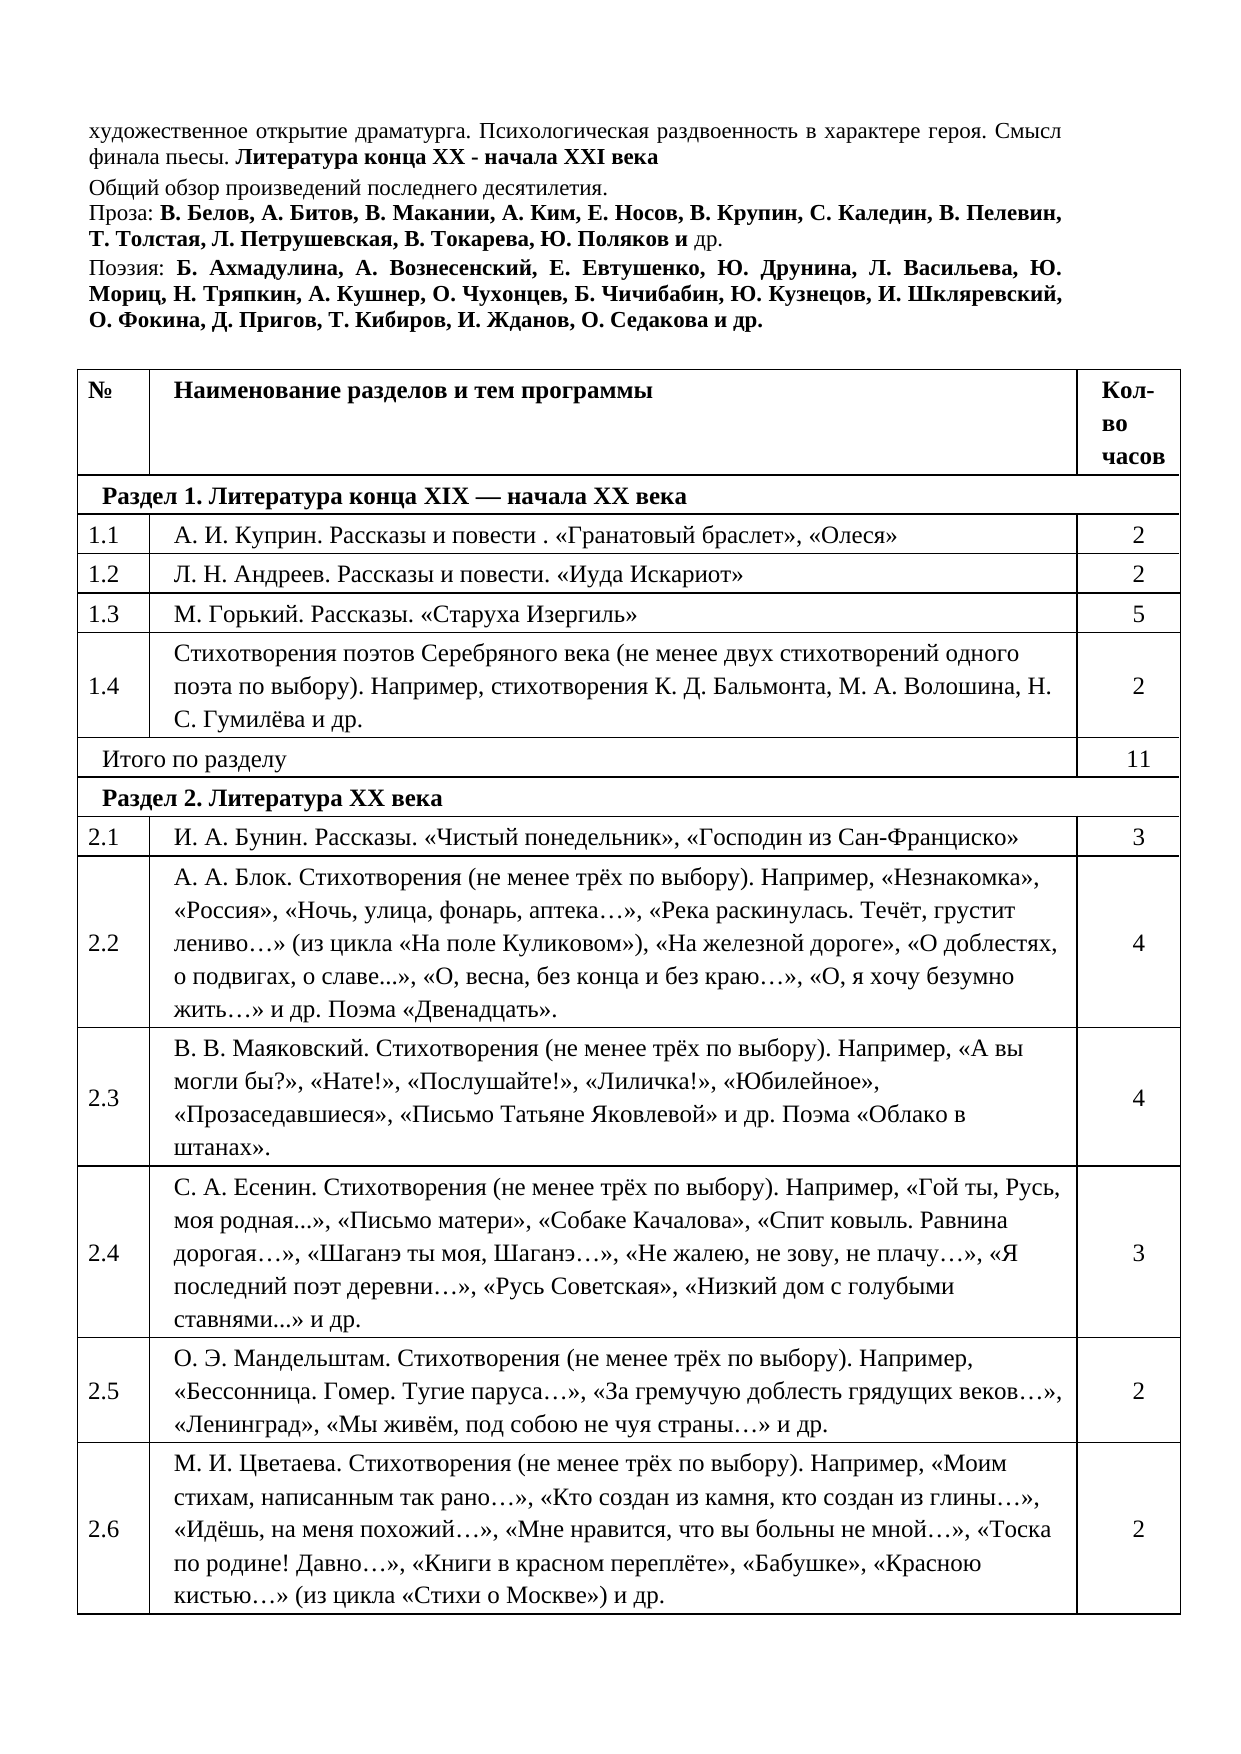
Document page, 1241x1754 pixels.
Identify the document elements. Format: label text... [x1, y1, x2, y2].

text Общий обзор произведений последнего десятилетия. [89, 174, 1064, 200]
table_cell 5 [1078, 594, 1180, 631]
table_cell 1.3 [78, 594, 149, 631]
table_cell 1.1 [78, 515, 149, 553]
table_cell 2 [1078, 1338, 1180, 1442]
table_cell 2 [1078, 513, 1180, 553]
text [89, 118, 1063, 169]
table_header Кол-во часов [1078, 370, 1180, 474]
table_cell О. Э. Мандельштам. Стихотворения (не менее трёх по выбору). Например, «Бессонница. Гомер. Тугие паруса…», «За гремучую доблесть грядущих веков…», «Ленинград», «Мы живём, под собою не чуя страны…» и др. [150, 1338, 1076, 1442]
table_cell 2.1 [78, 817, 149, 855]
table_cell 3 [1078, 1167, 1180, 1336]
text Проза: В. Белов, А. Битов, В. Макании, А. Ким, Е. Носов, В. Крупин, С. Каледин, В. Пелевин, Т. Толстая, Л. Петрушевская, В. Токарева, Ю. Поляков и др. [89, 200, 1063, 251]
table_cell 2.5 [78, 1338, 149, 1442]
table_header Наименование разделов и тем программы [150, 370, 1076, 474]
table_cell 4 [1078, 1028, 1180, 1165]
table_cell 1.4 [78, 633, 149, 737]
table_cell Стихотворения поэтов Серебряного века (не менее двух стихотворений одного поэта по выбору). Например, cтихотворения К. Д. Бальмонта, М. А. Волошина, Н. С. Гумилёва и др. [150, 633, 1076, 737]
table_cell 2.2 [78, 857, 149, 1026]
table_cell И. А. Бунин. Рассказы. «Чистый понедельник», «Господин из Сан-Франциско» [150, 817, 1076, 855]
table_cell В. В. Маяковский. Стихотворения (не менее трёх по выбору). Например, «А вы могли бы?», «Нате!», «Послушайте!», «Лиличка!», «Юбилейное», «Прозаседавшиеся», «Письмо Татьяне Яковлевой» и др. Поэма «Облако в штанах». [150, 1028, 1076, 1165]
table_cell 2 [1078, 553, 1180, 592]
table_cell 3 [1078, 816, 1180, 855]
table_cell 2 [1078, 1443, 1180, 1613]
table_cell 4 [1078, 855, 1180, 1026]
table_cell Л. Н. Андреев. Рассказы и повести. «Иуда Искариот» [150, 554, 1076, 592]
text Поэзия: Б. Ахмадулина, А. Вознесенский, Е. Евтушенко, Ю. Друнина, Л. Васильева, Ю. Мориц, Н. Тряпкин, А. Кушнер, О. Чухонцев, Б. Чичибабин, Ю. Кузнецов, И. Шкляревский, О. Фокина, Д. Пригов, Т. Кибиров, И. Жданов, О. Седакова и др. [89, 255, 1063, 332]
table_cell А. А. Блок. Стихотворения (не менее трёх по выбору). Например, «Незнакомка», «Россия», «Ночь, улица, фонарь, аптека…», «Река раскинулась. Течёт, грустит лениво…» (из цикла «На поле Куликовом»), «На железной дороге», «О доблестях, о подвигах, о славе...», «О, весна, без конца и без краю…», «О, я хочу безумно жить…» и др. Поэма «Двенадцать». [150, 857, 1076, 1026]
table_cell 1.2 [78, 554, 149, 592]
table_cell 2.4 [78, 1167, 149, 1336]
table_header № [78, 370, 149, 474]
table_cell М. И. Цветаева. Стихотворения (не менее трёх по выбору). Например, «Моим стихам, написанным так рано…», «Кто создан из камня, кто создан из глины…», «Идёшь, на меня похожий…», «Мне нравится, что вы больны не мной…», «Тоска по родине! Давно…», «Книги в красном переплёте», «Бабушке», «Красною кистью…» (из цикла «Стихи о Москве») и др. [150, 1443, 1076, 1613]
table_cell 2 [1078, 633, 1180, 737]
table_cell 11 [1078, 737, 1180, 776]
table_cell Итого по разделу [78, 738, 1076, 776]
table_cell 2.6 [78, 1443, 149, 1613]
table_cell Раздел 1. Литература конца XIX — начала ХХ века [78, 474, 1180, 513]
table_cell 2.3 [78, 1028, 149, 1165]
table_cell А. И. Куприн. Рассказы и повести . «Гранатовый браслет», «Олеся» [150, 515, 1076, 553]
table_cell Раздел 2. Литература ХХ века [78, 776, 1180, 816]
table_cell М. Горький. Рассказы. «Старуха Изергиль» [150, 594, 1076, 631]
table_cell С. А. Есенин. Стихотворения (не менее трёх по выбору). Например, «Гой ты, Русь, моя родная...», «Письмо матери», «Собаке Качалова», «Спит ковыль. Равнина дорогая…», «Шаганэ ты моя, Шаганэ…», «Не жалею, не зову, не плачу…», «Я последний поэт деревни…», «Русь Советская», «Низкий дом с голубыми ставнями...» и др. [150, 1167, 1076, 1336]
